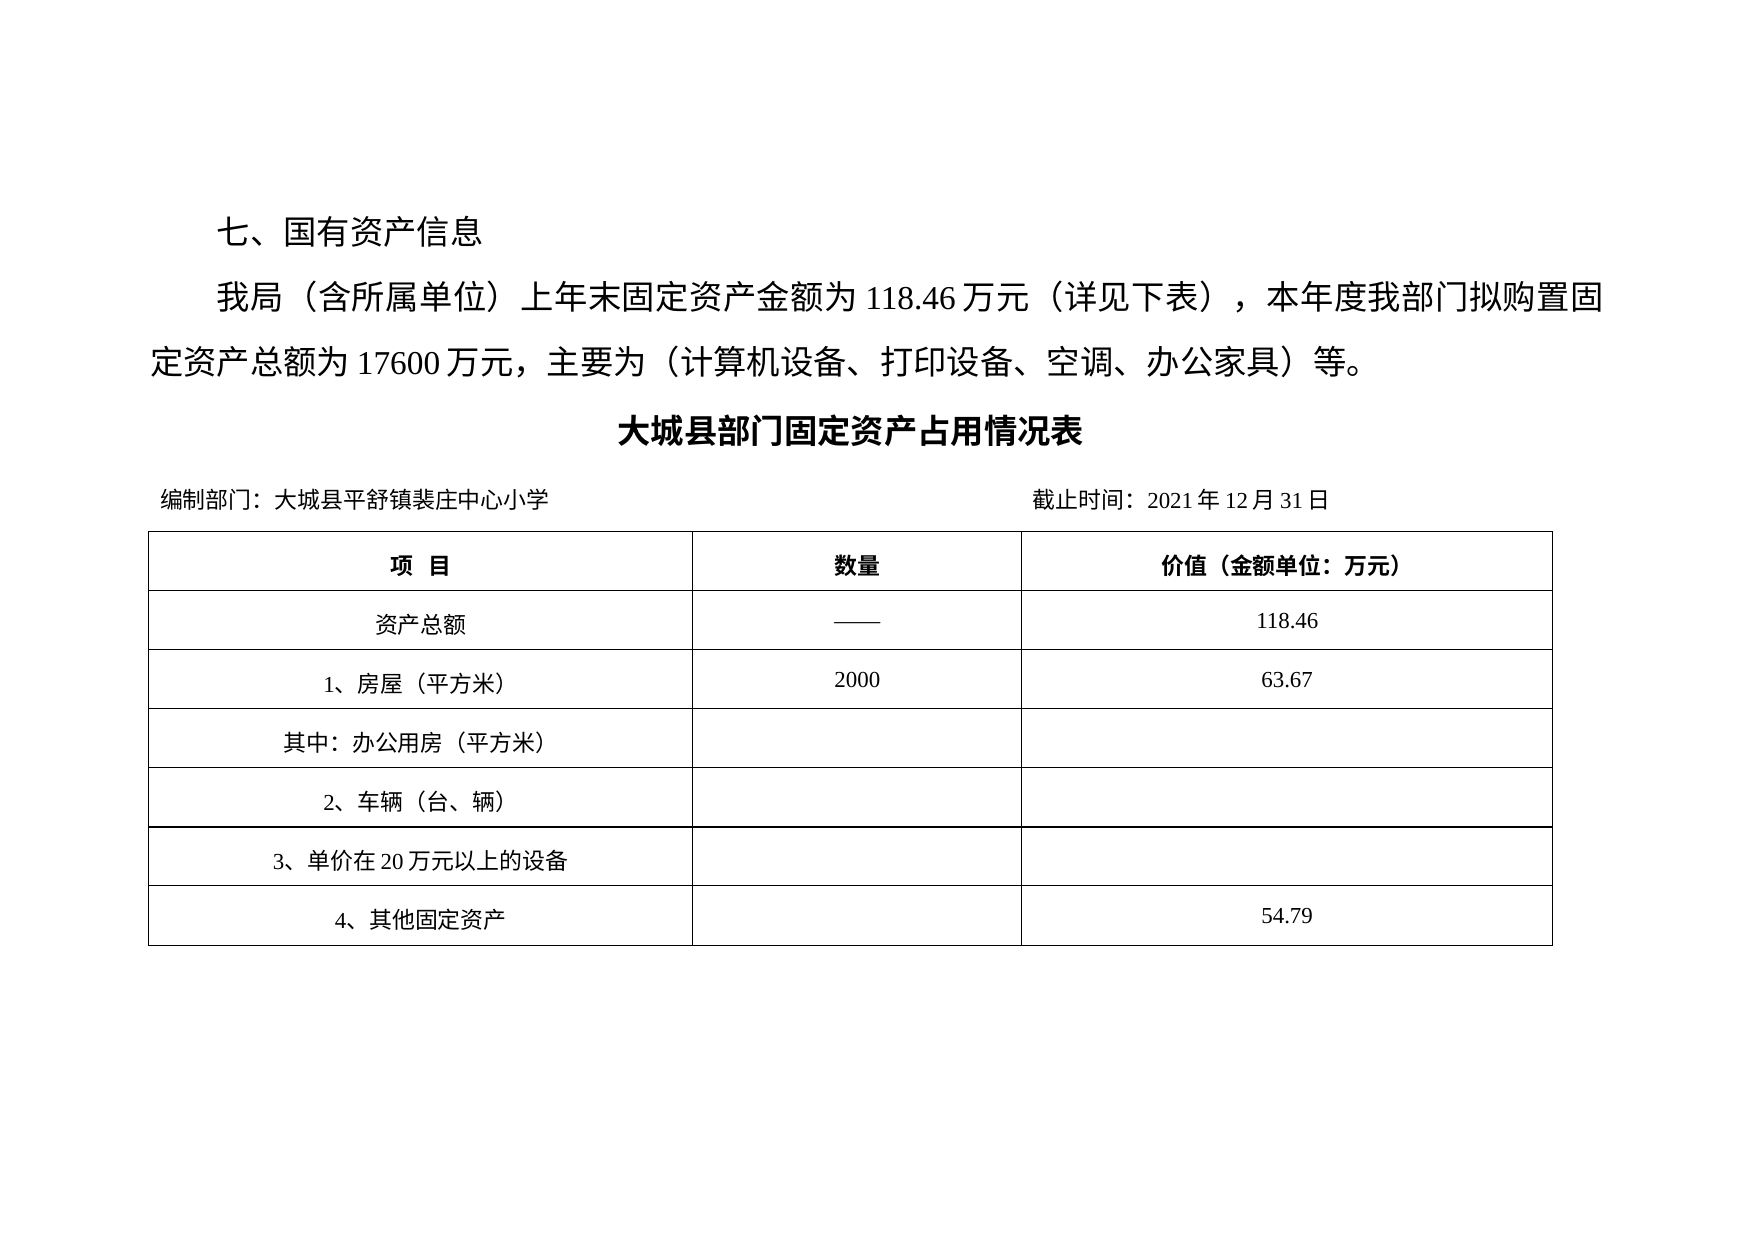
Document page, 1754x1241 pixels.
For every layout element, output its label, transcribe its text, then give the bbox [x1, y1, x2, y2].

table_cell 其中：办公用房（平方米） [149, 709, 692, 767]
table_cell —— [693, 591, 1021, 649]
table_cell 价值（金额单位：万元） [1022, 532, 1552, 590]
table_cell [693, 886, 1021, 944]
table_header 大城县部门固定资产占用情况表 [149, 393, 1553, 466]
table_cell [693, 709, 1021, 767]
table_cell 2000 [693, 650, 1021, 708]
table_cell [1022, 768, 1552, 826]
table_cell 截止时间：2021年12月31日 [1021, 466, 1553, 531]
table_cell 编制部门：大城县平舒镇裴庄中心小学 [149, 466, 1021, 531]
table_cell 118.46 [1022, 591, 1552, 649]
table_cell [693, 768, 1021, 826]
table_cell [1022, 709, 1552, 767]
text 七、国有资产信息 [150, 198, 1604, 263]
table_cell 2、车辆（台、辆） [149, 768, 692, 826]
table_cell 4、其他固定资产 [149, 886, 692, 944]
table_cell 3、单价在20万元以上的设备 [149, 828, 692, 885]
table_cell 数量 [693, 532, 1021, 590]
table_cell 1、房屋（平方米） [149, 650, 692, 708]
table_cell [693, 828, 1021, 885]
table_cell 54.79 [1022, 886, 1552, 944]
table_cell [1022, 828, 1552, 885]
table_cell 资产总额 [149, 591, 692, 649]
table_cell 63.67 [1022, 650, 1552, 708]
table_cell 项 目 [149, 532, 692, 590]
text 我局（含所属单位）上年末固定资产金额为118.46万元（详见下表），本年度我部门拟购置固定资产总额为17600万元，主要为（计算机设备、打印设备、空调、办公家具）等。 [150, 263, 1604, 393]
